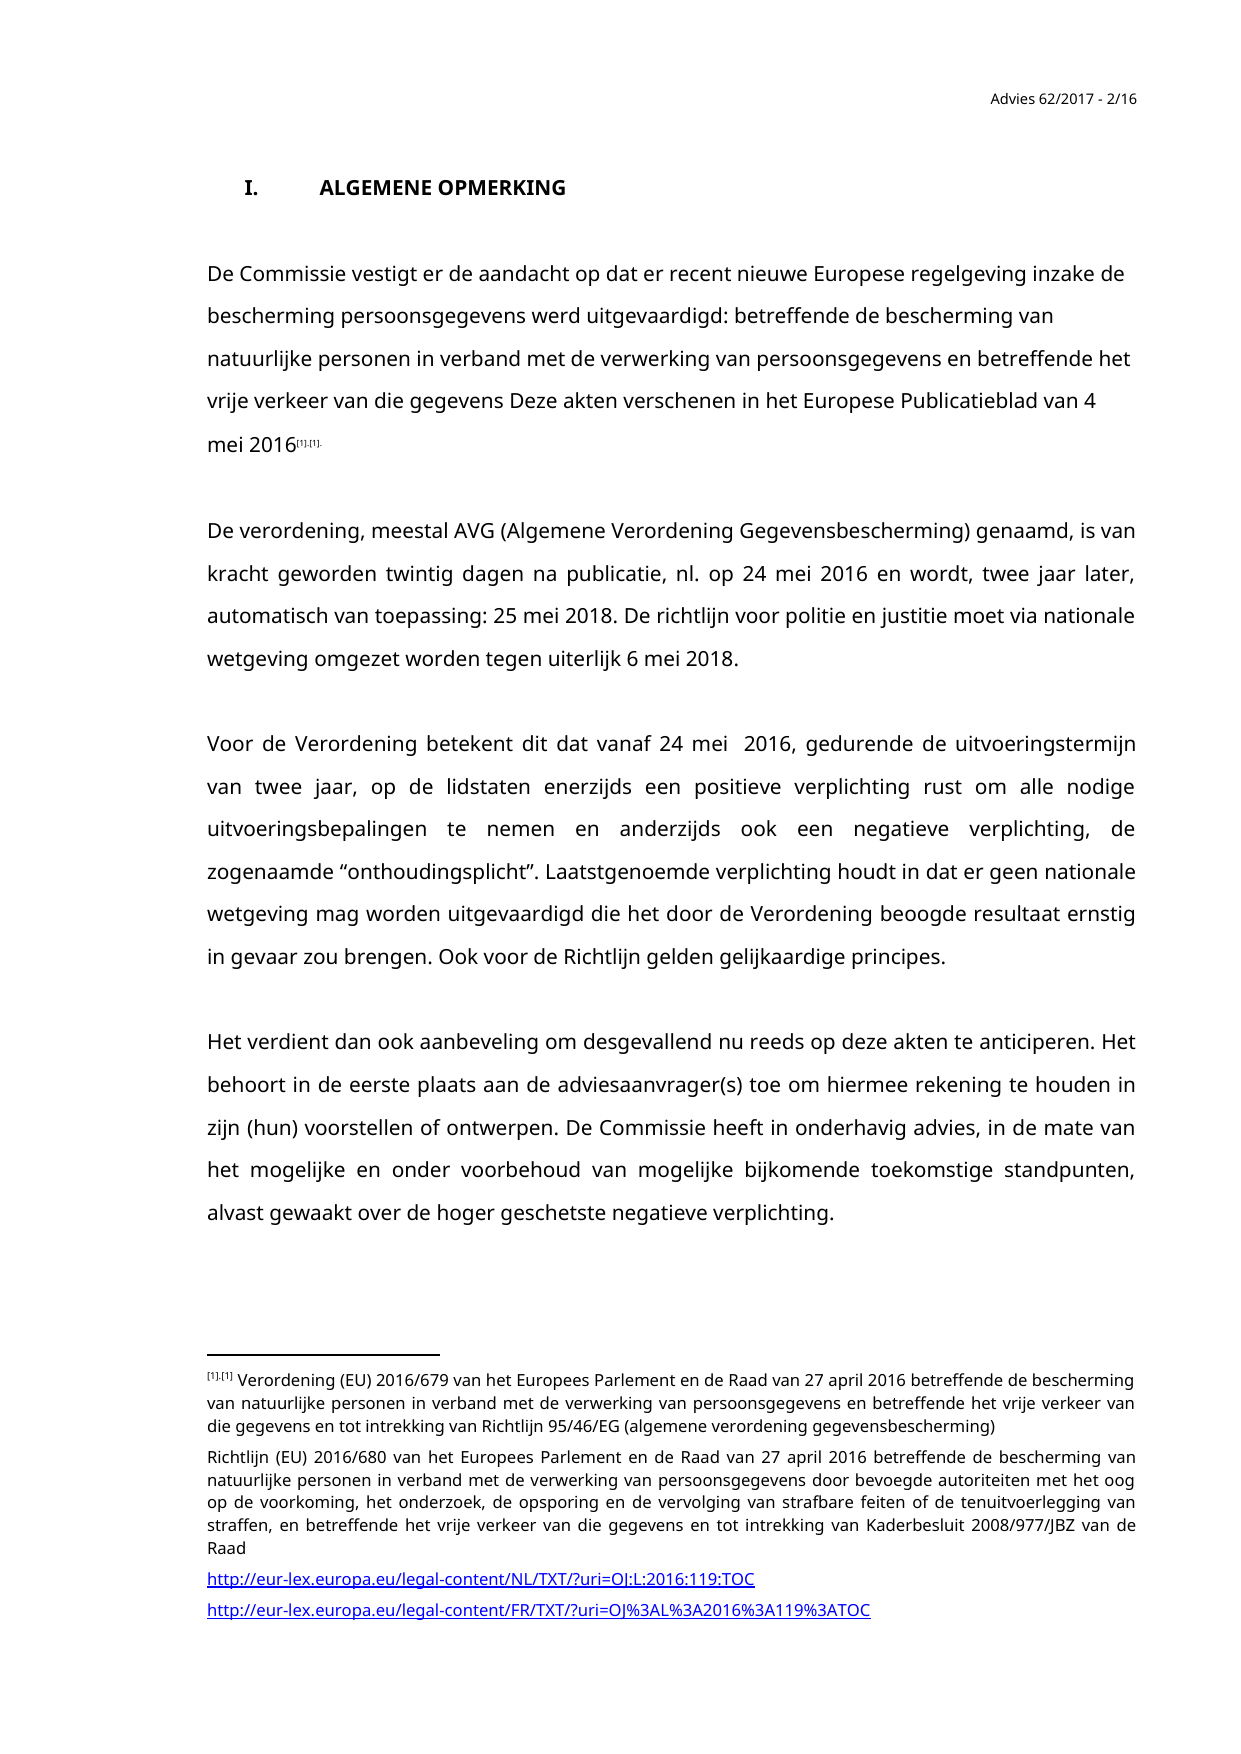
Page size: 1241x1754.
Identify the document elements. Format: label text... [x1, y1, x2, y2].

text De Commissie vestigt er de aandacht op dat er recent nieuwe Europese regelgeving inzake de bescherming persoonsgegevens werd uitgevaardigd: betreffende de bescherming van natuurlijke personen in verband met de verwerking van persoonsgegevens en betreffende het vrije verkeer van die gegevens Deze akten verschenen in het Europese Publicatieblad van 4 mei 2016[1]. [207, 259, 1137, 459]
text De verordening, meestal AVG (Algemene Verordening Gegevensbescherming) genaamd, is van kracht geworden twintig dagen na publicatie, nl. op 24 mei 2016 en wordt, twee jaar later, automatisch van toepassing: 25 mei 2018. De richtlijn voor politie en justitie moet via nationale wetgeving omgezet worden tegen uiterlijk 6 mei 2018. [207, 516, 1137, 672]
list ALGEMENE OPMERKING [244, 173, 1137, 202]
text Voor de Verordening betekent dit dat vanaf 24 mei 2016, gedurende de uitvoeringstermijn van twee jaar, op de lidstaten enerzijds een positieve verplichting rust om alle nodige uitvoeringsbepalingen te nemen en anderzijds ook een negatieve verplichting, de zogenaamde “onthoudingsplicht”. Laatstgenoemde verplichting houdt in dat er geen nationale wetgeving mag worden uitgevaardigd die het door de Verordening beoogde resultaat ernstig in gevaar zou brengen. Ook voor de Richtlijn gelden gelijkaardige principes. [207, 729, 1137, 971]
text Het verdient dan ook aanbeveling om desgevallend nu reeds op deze akten te anticiperen. Het behoort in de eerste plaats aan de adviesaanvrager(s) toe om hiermee rekening te houden in zijn (hun) voorstellen of ontwerpen. De Commissie heeft in onderhavig advies, in de mate van het mogelijke en onder voorbehoud van mogelijke bijkomende toekomstige standpunten, alvast gewaakt over de hoger geschetste negatieve verplichting. [207, 1027, 1137, 1226]
